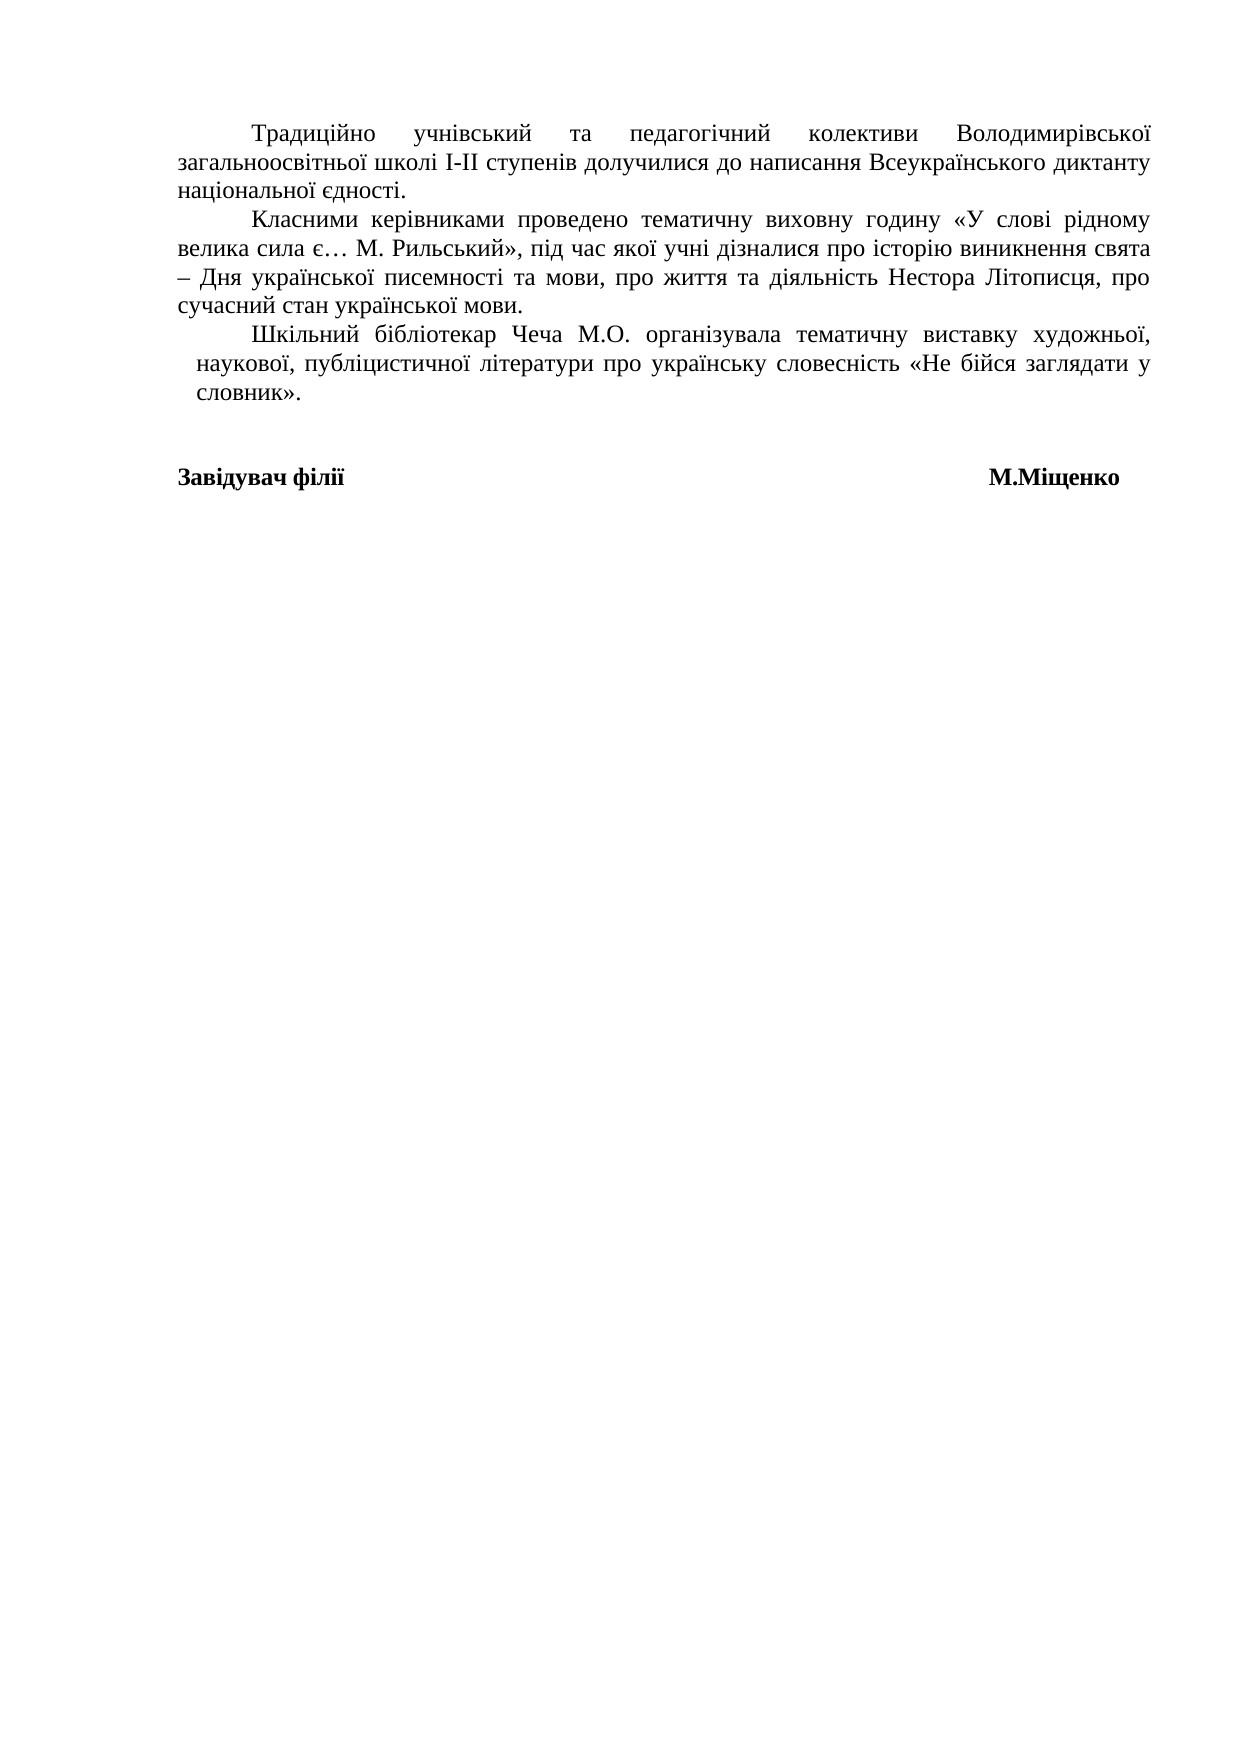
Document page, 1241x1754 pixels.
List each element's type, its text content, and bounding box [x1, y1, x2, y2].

text Традиційно учнівський та педагогічний колективи Володимирівської загальноосвітньої школі І-ІІ ступенів долучилися до написання Всеукраїнського диктанту національної єдності. [177, 118, 1152, 204]
text Шкільний бібліотекар Чеча М.О. організувала тематичну виставку художньої, наукової, публіцистичної літератури про українську словесність «Не бійся заглядати у словник». [196, 319, 1152, 406]
text Завідувач філії М.Міщенко [177, 462, 1152, 491]
text Класними керівниками проведено тематичну виховну годину «У слові рідному велика сила є… М. Рильський», під час якої учні дізналися про історію виникнення свята – Дня української писемності та мови, про життя та діяльність Нестора Літописця, про сучасний стан української мови. [177, 204, 1152, 319]
